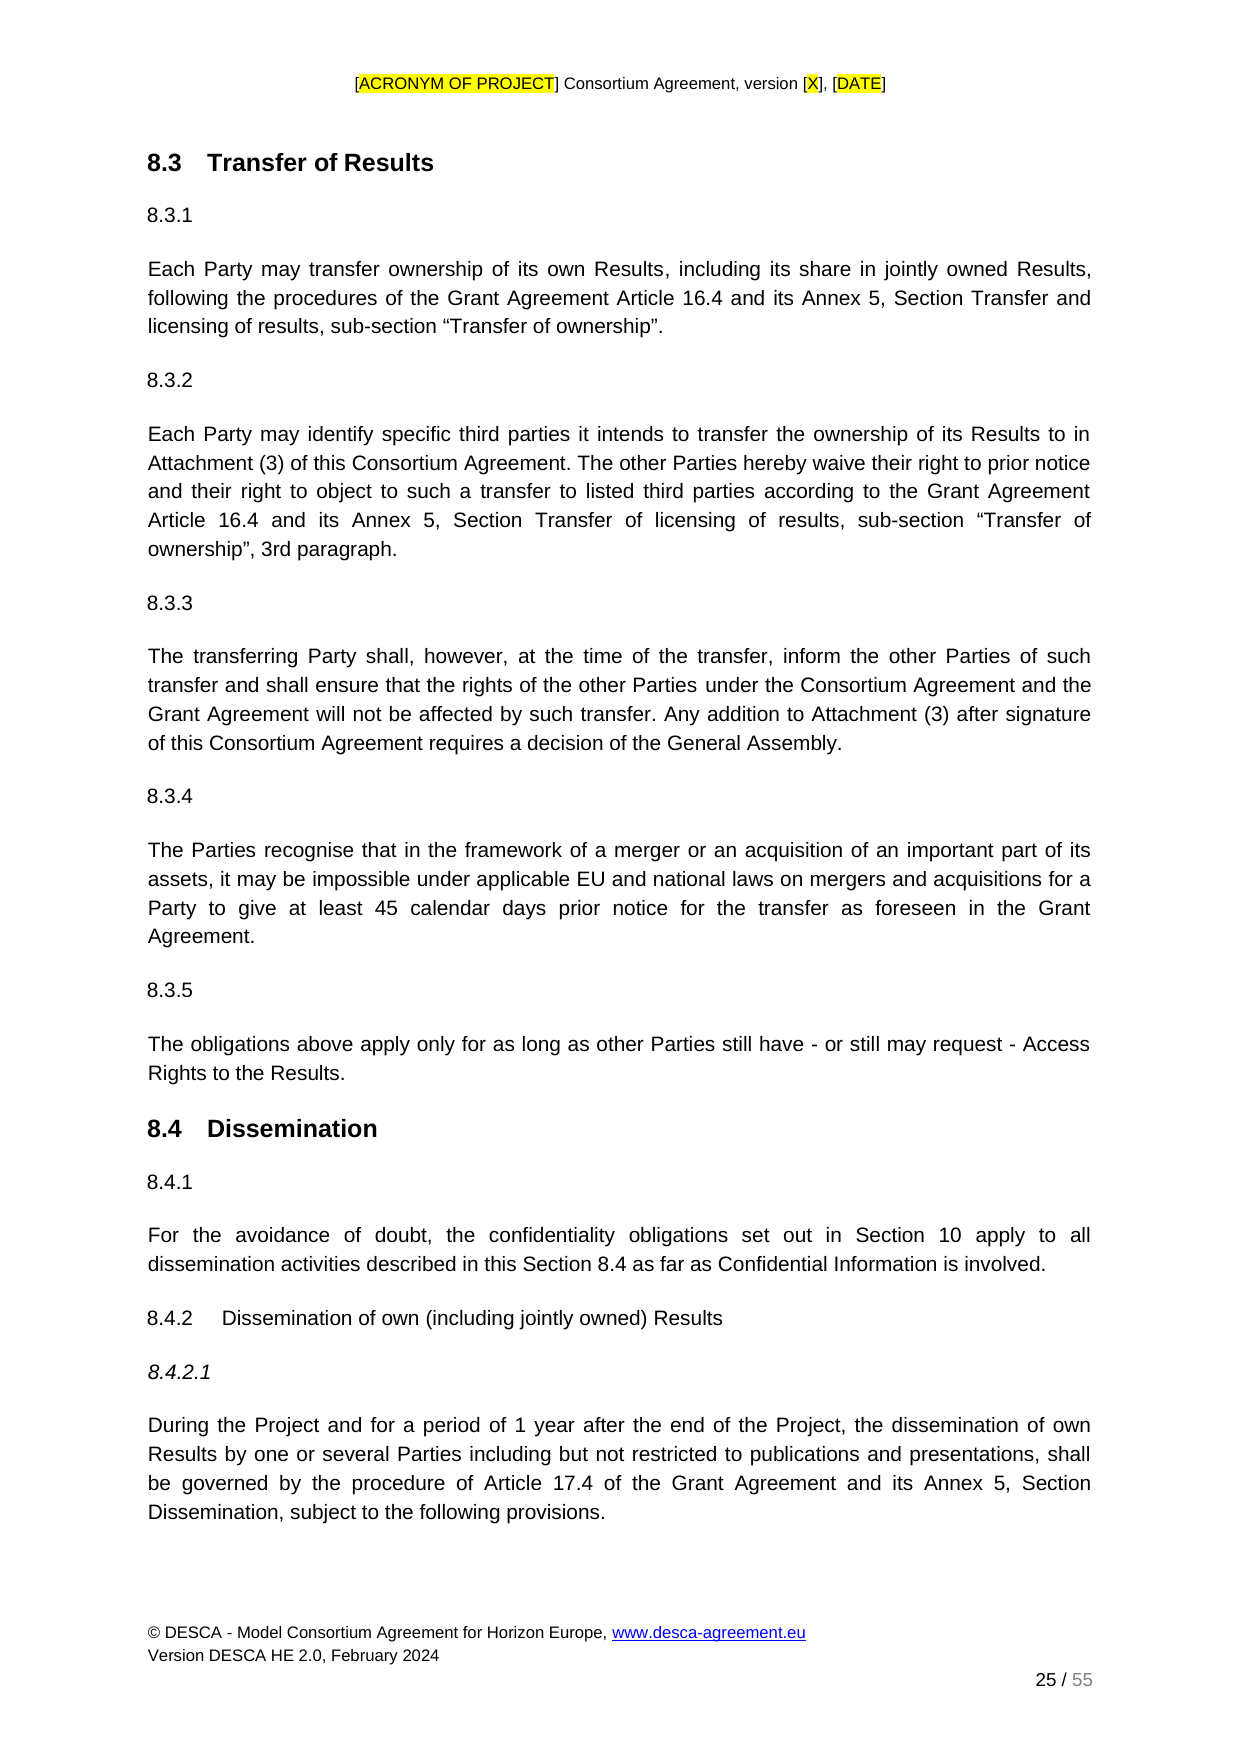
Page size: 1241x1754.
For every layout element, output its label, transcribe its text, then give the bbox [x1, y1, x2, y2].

text The transferring Party shall, however, at the time of the transfer, inform the other Parties of such transfer and shall ensure that the rights of the other Parties under the Consortium Agreement and the Grant Agreement will not be affected by such transfer. Any addition to Attachment (3) after signature of this Consortium Agreement requires a decision of the General Assembly. [148, 644, 1092, 754]
text During the Project and for a period of 1 year after the end of the Project, the dissemination of own Results by one or several Parties including but not restricted to publications and presentations, shall be governed by the procedure of Article 17.4 of the Grant Agreement and its Annex 5, Section Dissemination, subject to the following provisions. [148, 1413, 1092, 1523]
subtitle Transfer of Results [147, 148, 1092, 176]
subtitle Dissemination of own (including jointly owned) Results [147, 1306, 1092, 1330]
text For the avoidance of doubt, the confidentiality obligations set out in Section 10 apply to all dissemination activities described in this Section 8.4 as far as Confidential Information is involved. [148, 1223, 1092, 1276]
text Each Party may transfer ownership of its own Results, including its share in jointly owned Results, following the procedures of the Grant Agreement Article 16.4 and its Annex 5, Section Transfer and licensing of results, sub-section “Transfer of ownership”. [148, 257, 1092, 338]
text The Parties recognise that in the framework of a merger or an acquisition of an important part of its assets, it may be impossible under applicable EU and national laws on mergers and acquisitions for a Party to give at least 45 calendar days prior notice for the transfer as foreseen in the Grant Agreement. [148, 838, 1092, 948]
subtitle Dissemination [147, 1114, 1092, 1143]
text Each Party may identify specific third parties it intends to transfer the ownership of its Results to in Attachment (3) of this Consortium Agreement. The other Parties hereby waive their right to prior notice and their right to object to such a transfer to listed third parties according to the Grant Agreement Article 16.4 and its Annex 5, Section Transfer of licensing of results, sub-section “Transfer of ownership”, 3rd paragraph. [148, 422, 1092, 561]
text The obligations above apply only for as long as other Parties still have - or still may request - Access Rights to the Results. [148, 1032, 1092, 1084]
